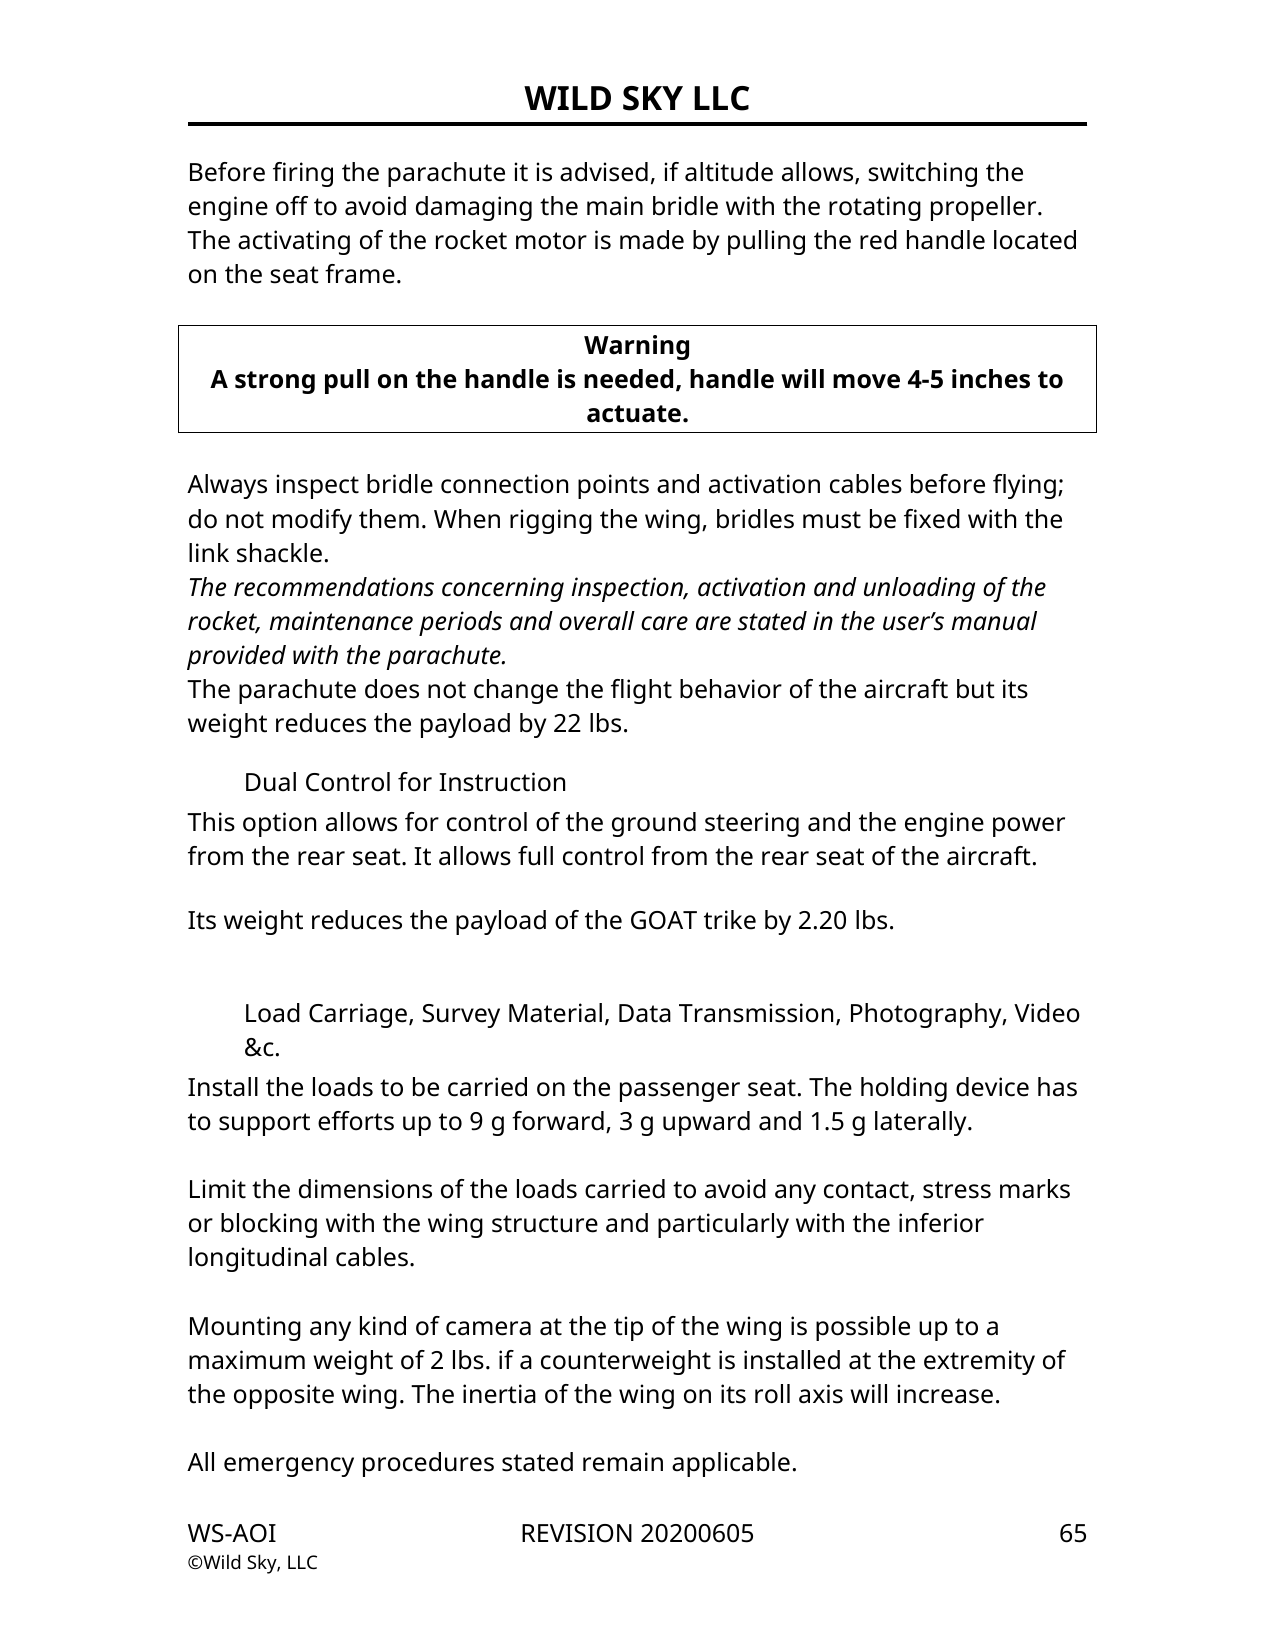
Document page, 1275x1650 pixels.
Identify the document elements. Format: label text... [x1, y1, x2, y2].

text The activating of the rocket motor is made by pulling the red handle located on the seat frame. [187, 222, 1087, 291]
text Its weight reduces the payload of the GOAT trike by 2.20 lbs. [187, 902, 1087, 936]
text This option allows for control of the ground steering and the engine power from the rear seat. It allows full control from the rear seat of the aircraft. [187, 805, 1087, 873]
text Mounting any kind of camera at the tip of the wing is possible up to a maximum weight of 2 lbs. if a counterweight is installed at the extremity of the opposite wing. The inertia of the wing on its roll axis will increase. [187, 1308, 1087, 1410]
text Warning [179, 326, 1096, 359]
text Install the loads to be carried on the passenger seat. The holding device has to support efforts up to 9 g forward, 3 g upward and 1.5 g laterally. [187, 1070, 1087, 1138]
text The parachute does not change the flight behavior of the aircraft but its weight reduces the payload by 22 lbs. [187, 672, 1087, 740]
text The recommendations concerning inspection, activation and unloading of the rocket, maintenance periods and overall care are stated in the user’s manual provided with the parachute. [187, 569, 1087, 672]
text Always inspect bridle connection points and activation cables before flying; do not modify them. When rigging the wing, bridles must be fixed with the link shackle. [187, 467, 1087, 569]
subtitle Dual Control for Instruction [244, 765, 1087, 799]
text A strong pull on the handle is needed, handle will move 4-5 inches to actuate. [179, 359, 1096, 432]
text Limit the dimensions of the loads carried to avoid any contact, stress marks or blocking with the wing structure and particularly with the inferior longitudinal cables. [187, 1172, 1087, 1274]
subtitle Load Carriage, Survey Material, Data Transmission, Photography, Video &c. [244, 995, 1087, 1063]
text All emergency procedures stated remain applicable. [187, 1444, 1087, 1478]
text Before firing the parachute it is advised, if altitude allows, switching the engine off to avoid damaging the main bridle with the rotating propeller. [187, 154, 1087, 222]
